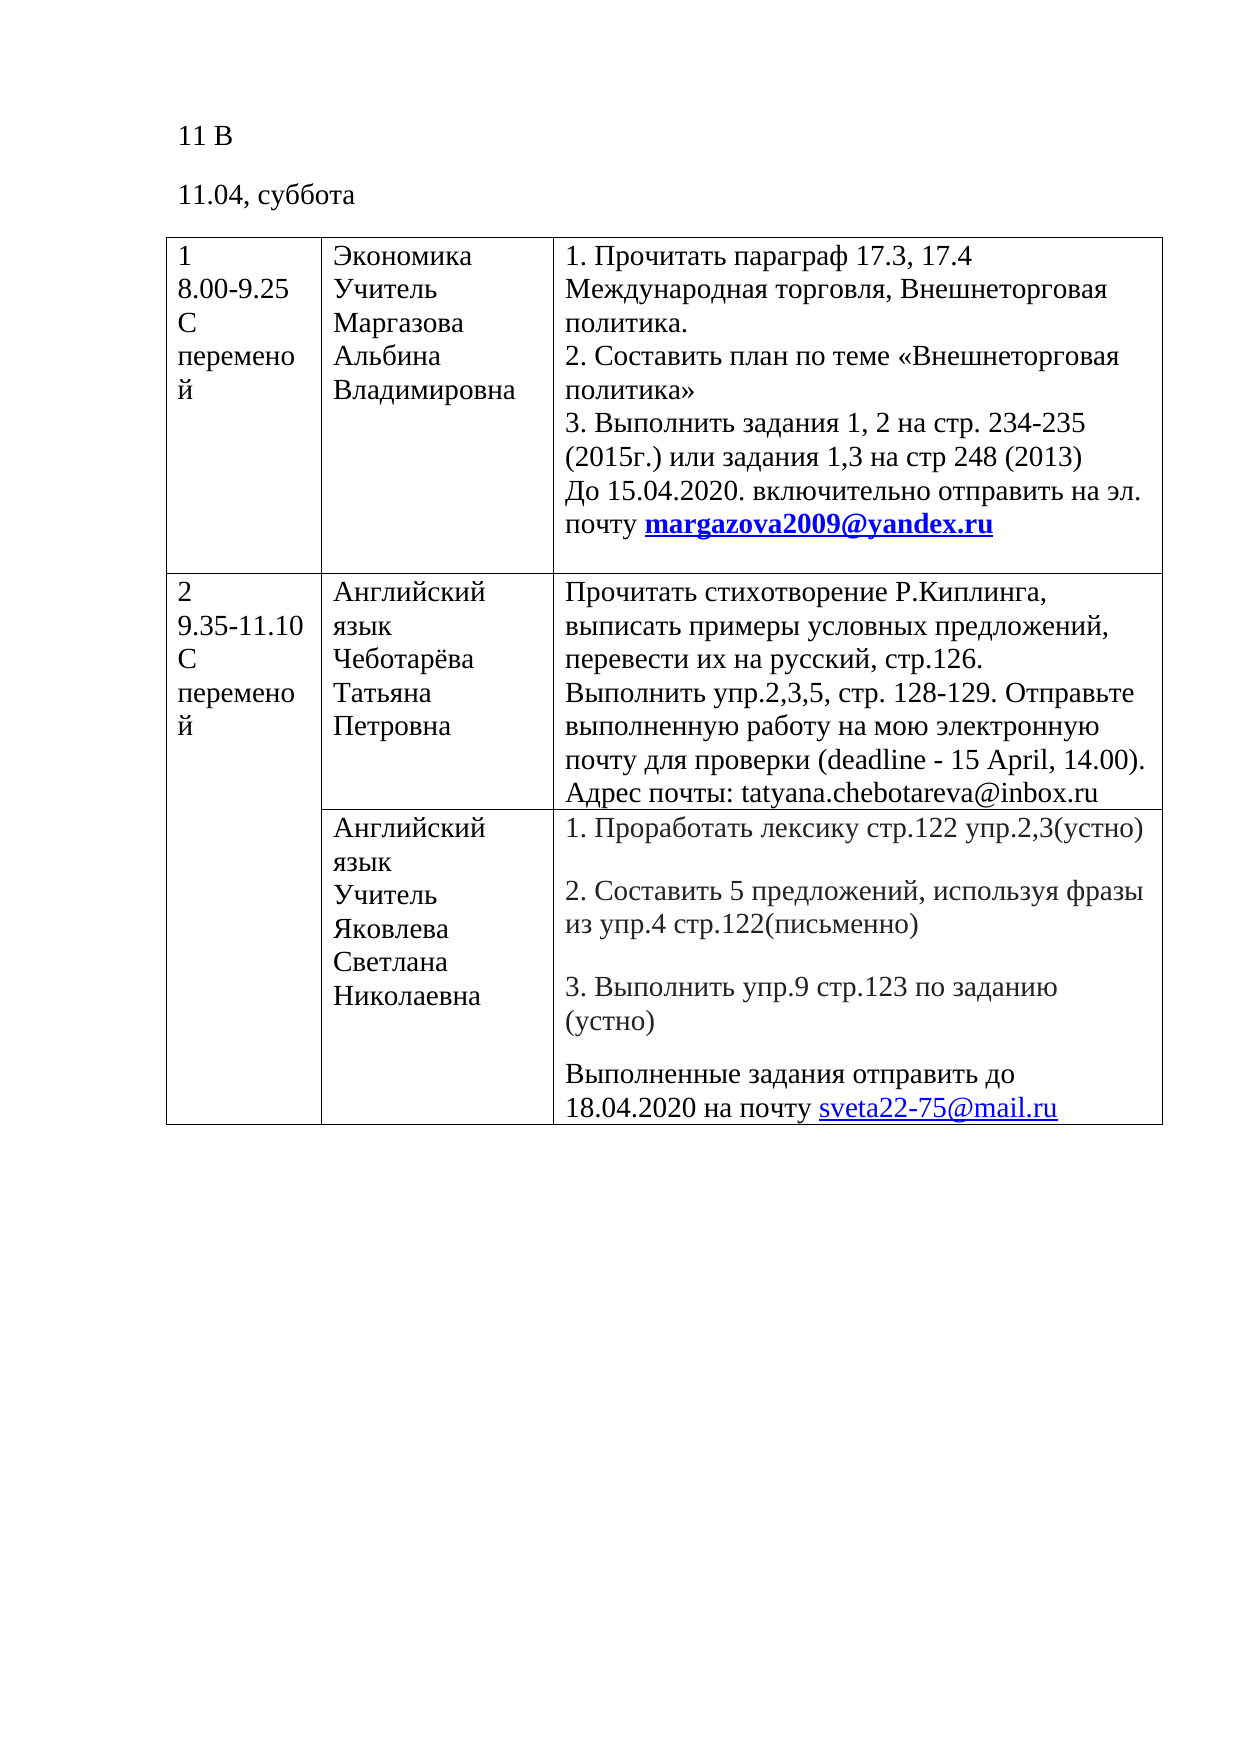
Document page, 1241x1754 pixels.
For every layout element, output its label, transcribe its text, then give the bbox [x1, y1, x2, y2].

text 11.04, суббота [177, 177, 1152, 211]
table_cell 2 9.35-11.10 С переменой [167, 574, 321, 1124]
table_cell Английский язык Учитель Яковлева Светлана Николаевна [322, 810, 553, 1124]
table_header 1 8.00-9.25 С переменой [167, 238, 321, 573]
table_cell Прочитать стихотворение Р.Киплинга, выписать примеры условных предложений, перевести их на русский, стр.126. Выполнить упр.2,3,5, стр. 128-129. Отправьте выполненную работу на мою электронную почту для проверки (deadline - 15 April, 14.00). Адрес почты: tatyana.chebotareva@inbox.ru [554, 574, 1162, 809]
table_header 1. Прочитать параграф 17.3, 17.4 Международная торговля, Внешнеторговая политика. 2. Составить план по теме «Внешнеторговая политика» 3. Выполнить задания 1, 2 на стр. 234-235 (2015г.) или задания 1,3 на стр 248 (2013) До 15.04.2020. включительно отправить на эл. почту margazova2009@yandex.ru [554, 238, 1162, 573]
table_cell Английский язык Чеботарёва Татьяна Петровна [322, 574, 553, 809]
table_cell 1. Проработать лексику стр.122 упр.2,3(устно) 2. Составить 5 предложений, используя фразы из упр.4 стр.122(письменно) 3. Выполнить упр.9 стр.123 по заданию (устно) Выполненные задания отправить до 18.04.2020 на почту sveta22-75@mail.ru [554, 810, 1162, 1124]
text 11 В [177, 118, 1152, 152]
table_header Экономика Учитель Маргазова Альбина Владимировна [322, 238, 553, 573]
